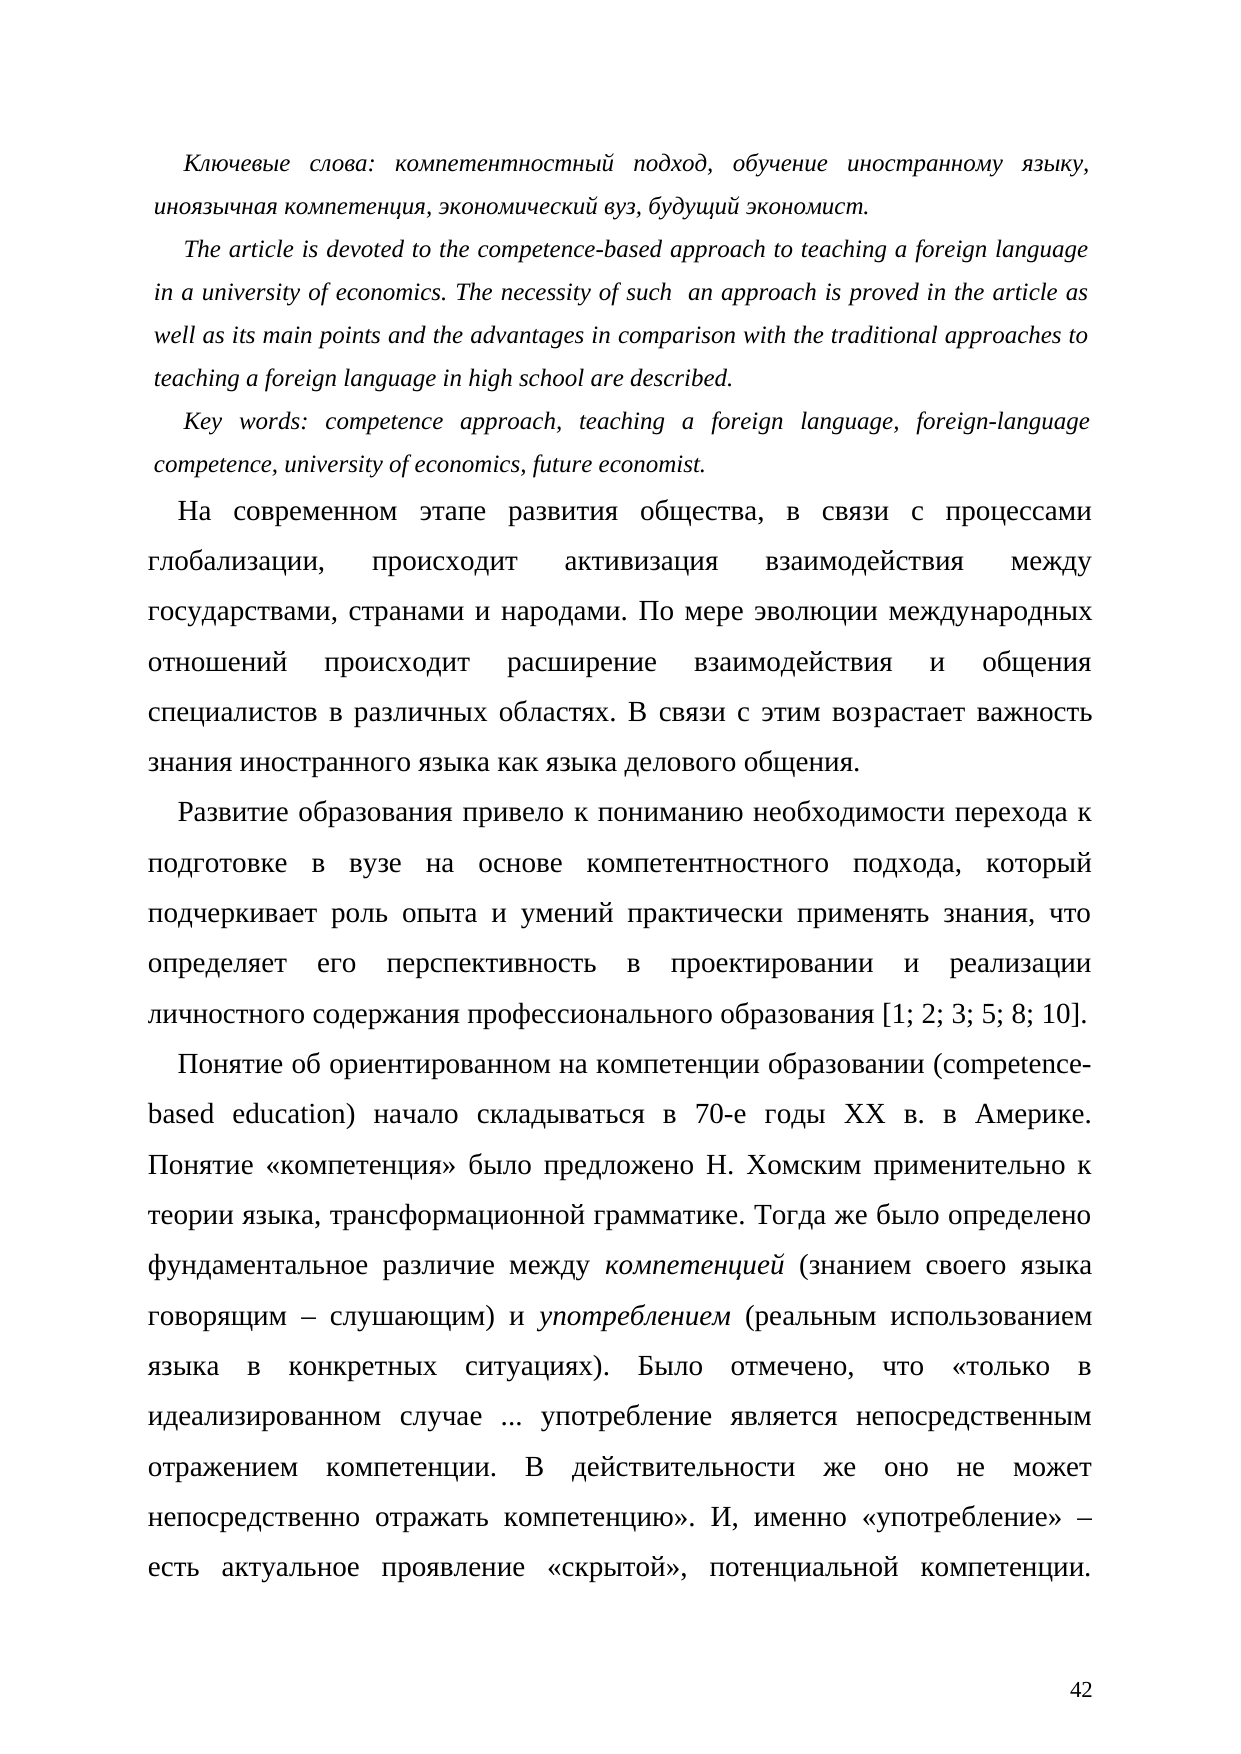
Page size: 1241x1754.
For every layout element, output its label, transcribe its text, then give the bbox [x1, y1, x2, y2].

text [148, 1046, 1092, 1583]
text Развитие образования привело к пониманию необходимости перехода к подготовке в вузе на основе компетентностного подхода, который подчеркивает роль опыта и умений практически применять знания, что определяет его перспективность в проектировании и реализации личностного содержания профессионального образования [1; 2; 3; 5; 8; 10]. [148, 794, 1092, 1029]
text The article is devoted to the competence-based approach to teaching a foreign language in a university of economics. The necessity of such an approach is proved in the article as well as its main points and the advantages in comparison with the traditional approaches to teaching a foreign language in high school are described. [154, 234, 1092, 392]
text Key words: competence approach, teaching a foreign language, foreign-language competence, university of economics, future economist. [154, 406, 1092, 478]
text Ключевые слова: компетентностный подход, обучение иностранному языку, иноязычная компетенция, экономический вуз, будущий экономист. [154, 148, 1092, 219]
text На современном этапе развития общества, в связи с процессами глобализации, происходит активизация взаимодействия между государствами, странами и народами. По мере эволюции международных отношений происходит расширение взаимодействия и общения специалистов в различных областях. В связи с этим возрастает важность знания иностранного языка как языка делового общения. [148, 493, 1092, 778]
